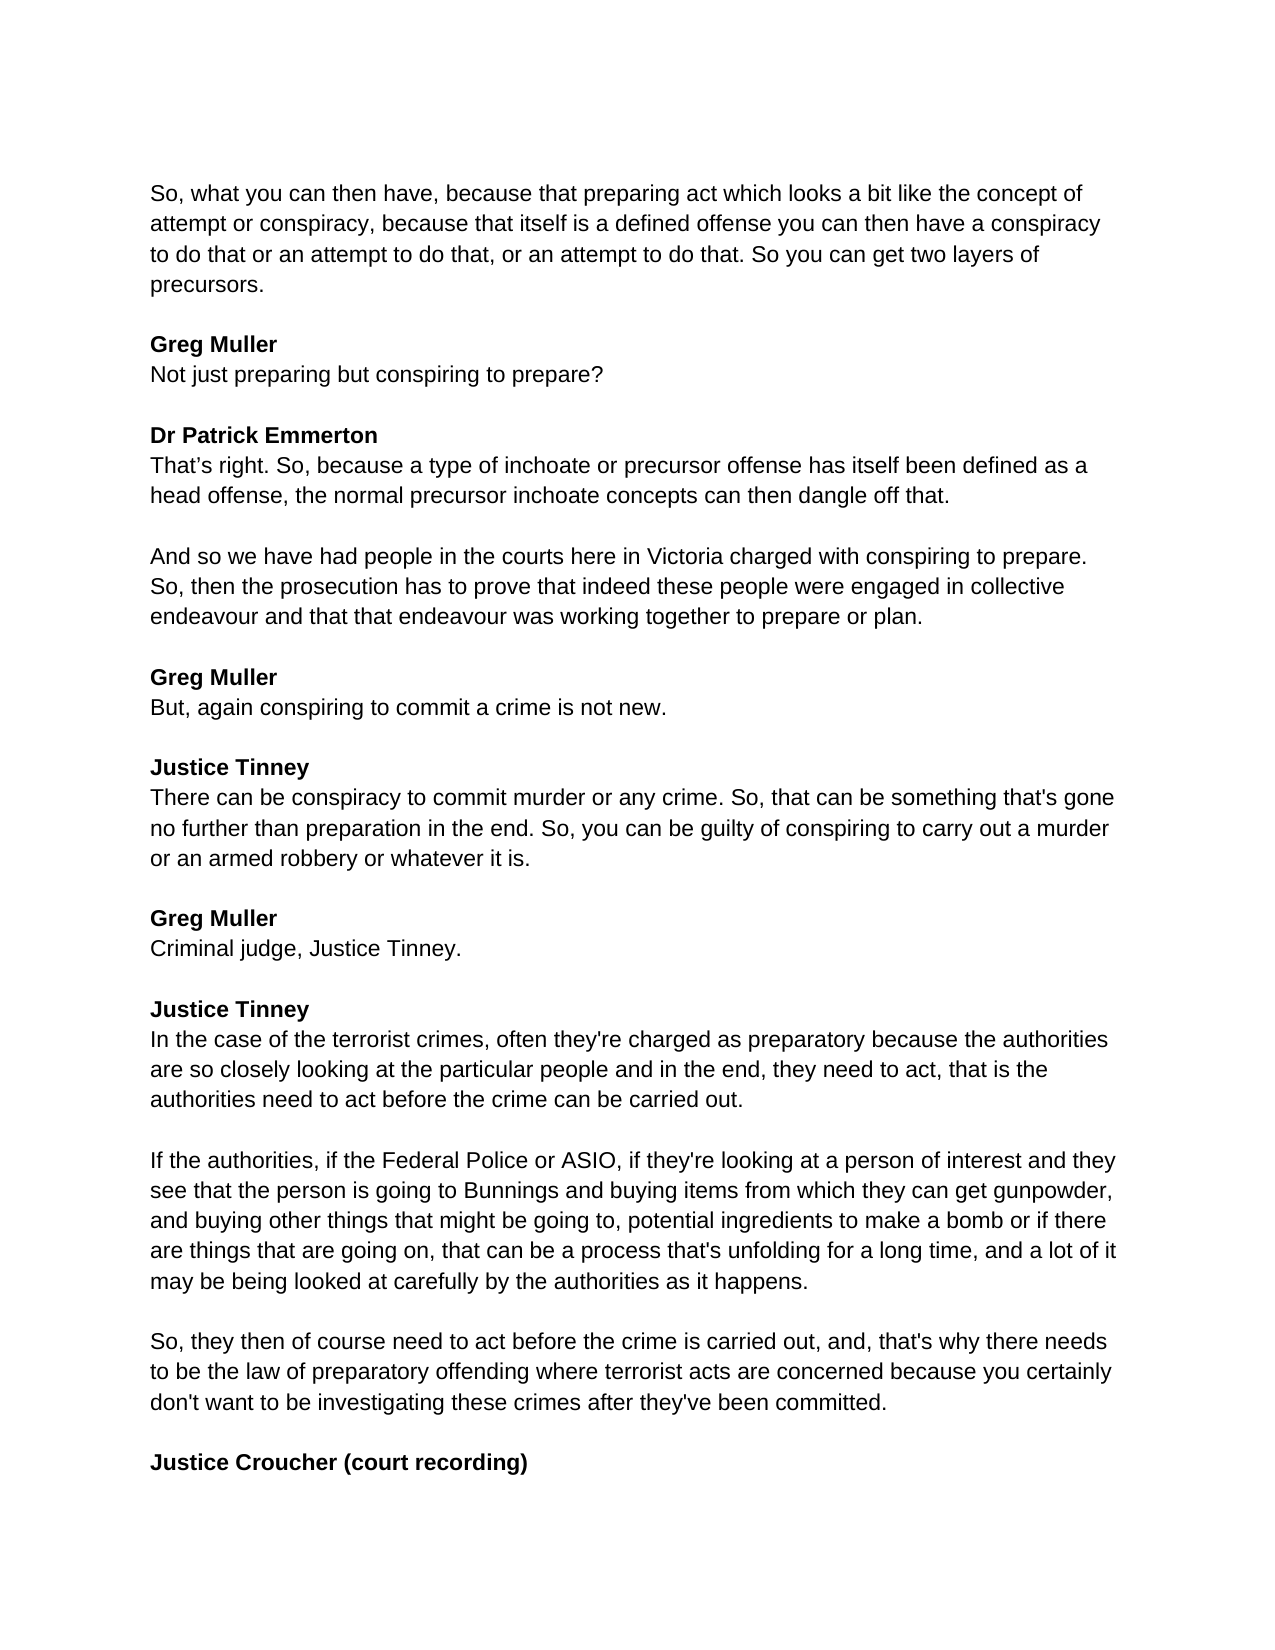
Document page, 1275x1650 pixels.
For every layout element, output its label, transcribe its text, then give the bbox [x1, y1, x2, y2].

text So, what you can then have, because that preparing act which looks a bit like the concept of attempt or conspiracy, because that itself is a defined offense you can then have a conspiracy to do that or an attempt to do that, or an attempt to do that. So you can get two layers of precursors. [150, 180, 1125, 297]
text There can be conspiracy to commit murder or any crime. So, that can be something that's gone no further than preparation in the end. So, you can be guilty of conspiring to carry out a murder or an armed robbery or whatever it is. [150, 784, 1125, 871]
text And so we have had people in the courts here in Victoria charged with conspiring to prepare. So, then the prosecution has to prove that indeed these people were engaged in collective endeavour and that that endeavour was working together to prepare or plan. [150, 543, 1125, 629]
text That’s right. So, because a type of inchoate or precursor offense has itself been defined as a head offense, the normal precursor inchoate concepts can then dangle off that. [150, 452, 1125, 509]
text But, again conspiring to commit a crime is not new. [150, 694, 1125, 720]
text If the authorities, if the Federal Police or ASIO, if they're looking at a person of interest and they see that the person is going to Bunnings and buying items from which they can get gunpowder, and buying other things that might be going to, potential ingredients to make a bomb or if there are things that are going on, that can be a process that's unfolding for a long time, and a lot of it may be being looked at carefully by the authorities as it happens. [150, 1147, 1125, 1294]
text So, they then of course need to act before the crime is carried out, and, that's why there needs to be the law of preparatory offending where terrorist acts are concerned because you certainly don't want to be investigating these crimes after they've been committed. [150, 1328, 1125, 1415]
text Criminal judge, Justice Tinney. [150, 935, 1125, 962]
text Justice Croucher (court recording) [150, 1449, 1125, 1475]
text In the case of the terrorist crimes, often they're charged as preparatory because the authorities are so closely looking at the particular people and in the end, they need to act, that is the authorities need to act before the crime can be carried out. [150, 1026, 1125, 1113]
text Greg Muller [150, 905, 1125, 932]
text Greg Muller [150, 663, 1125, 690]
text Dr Patrick Emmerton [150, 422, 1125, 448]
text Not just preparing but conspiring to prepare? [150, 361, 1125, 388]
text Justice Tinney [150, 996, 1125, 1022]
text Justice Tinney [150, 754, 1125, 781]
text Greg Muller [150, 331, 1125, 358]
